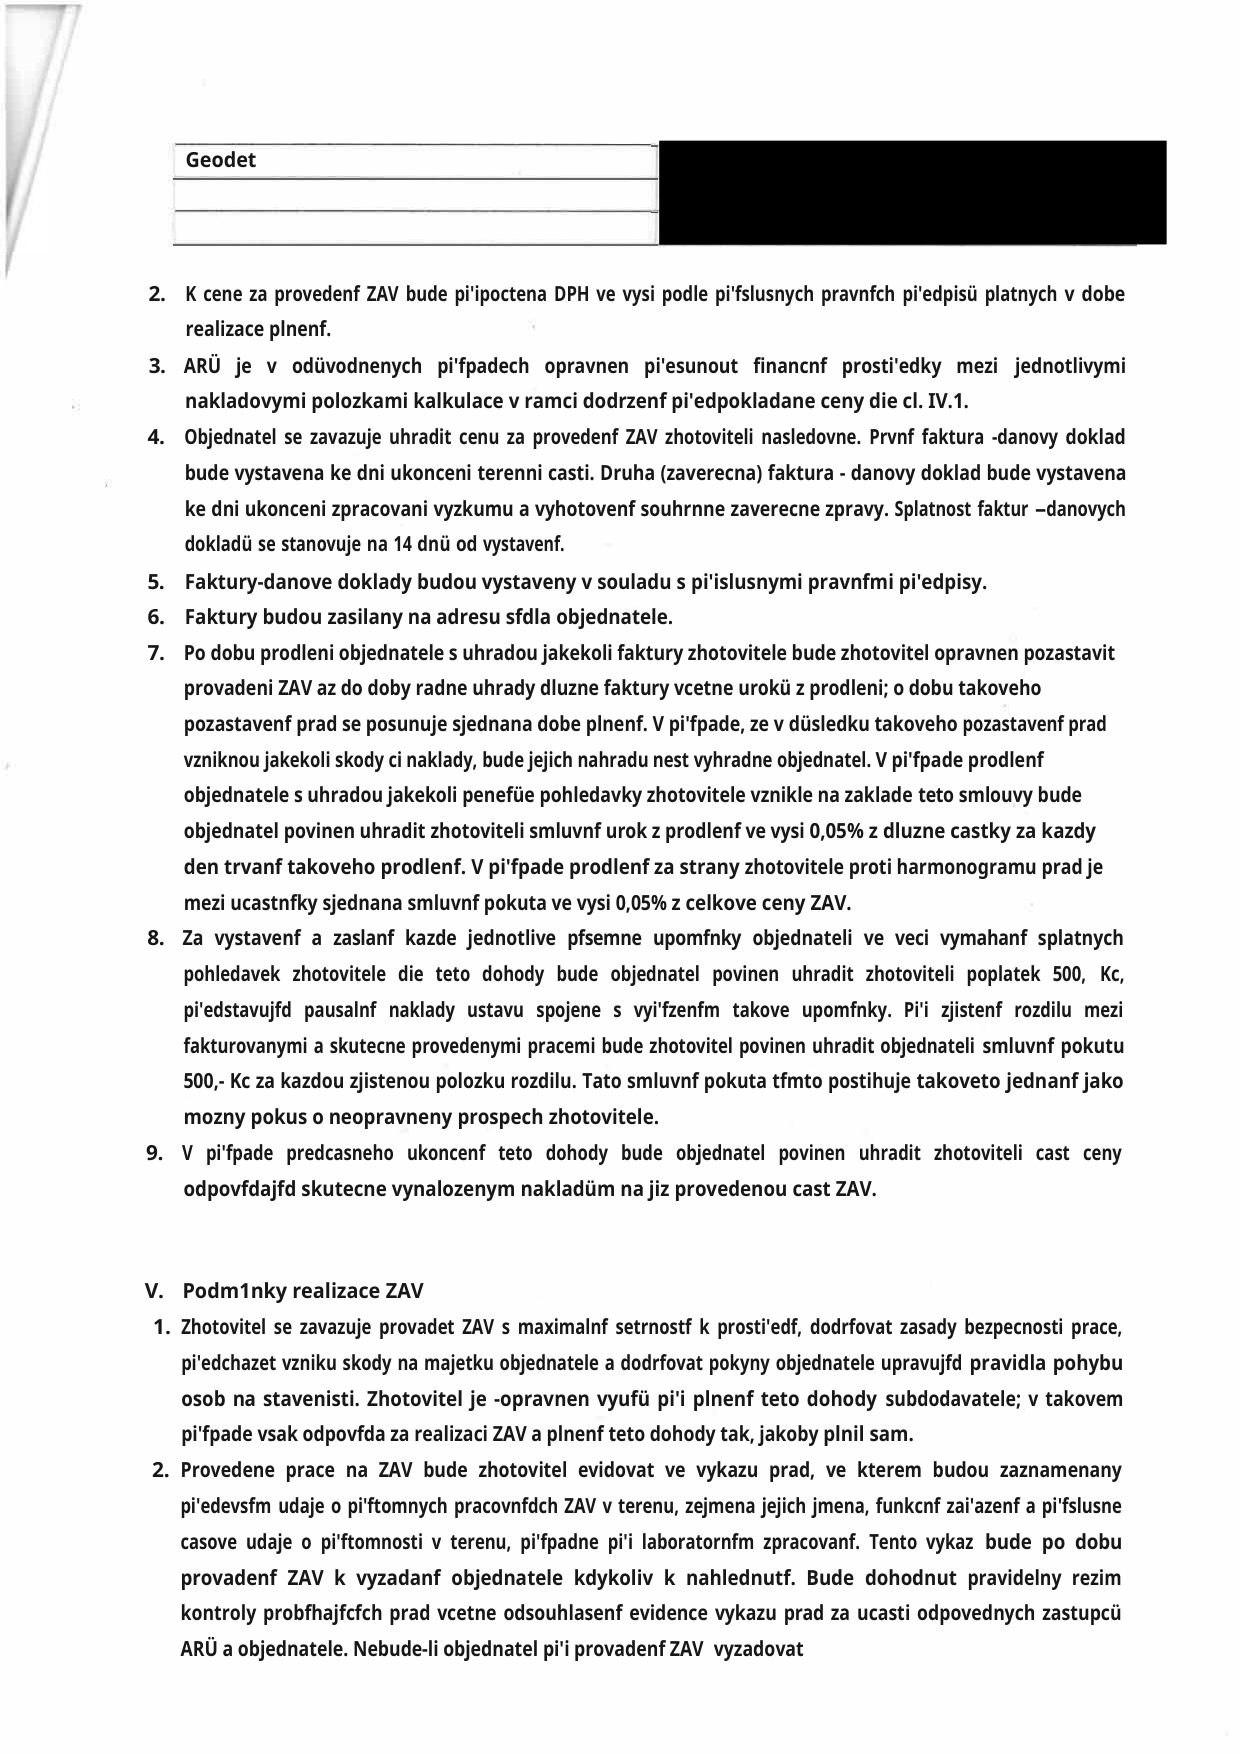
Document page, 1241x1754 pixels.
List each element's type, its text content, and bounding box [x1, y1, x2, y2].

list V pi'fpade predcasneho ukoncenf teto dohody bude objednatel povinen uhradit zhotoviteli cast ceny odpovfdajfd skutecne vynalozenym nakladüm na jiz provedenou cast ZAV. [146, 1138, 1124, 1202]
list Provedene prace na ZAV bude zhotovitel evidovat ve vykazu prad, ve kterem budou zaznamenany pi'edevsfm udaje o pi'ftomnych pracovnfdch ZAV v terenu, zejmena jejich jmena, funkcnf zai'azenf a pi'fslusne casove udaje o pi'ftomnosti v terenu, pi'fpadne pi'i laboratornfm zpracovanf. Tento vykaz bude po dobu provadenf ZAV k vyzadanf objednatele kdykoliv k nahlednutf. Bude dohodnut pravidelny rezim kontroly probfhajfcfch prad vcetne odsouhlasenf evidence vykazu prad za ucasti odpovednych zastupcü ARÜ a objednatele. Nebude-li objednatel pi'i provadenf ZAV vyzadovat [152, 1456, 1122, 1663]
list Po dobu prodleni objednatele s uhradou jakekoli faktury zhotovitele bude zhotovitel opravnen pozastavit provadeni ZAV az do doby radne uhrady dluzne faktury vcetne urokü z prodleni; o dobu takoveho pozastavenf prad se posunuje sjednana dobe plnenf. V pi'fpade, ze v düsledku takoveho pozastavenf prad vzniknou jakekoli skody ci naklady, bude jejich nahradu nest vyhradne objednatel. V pi'fpade prodlenf objednatele s uhradou jakekoli penefüe pohledavky zhotovitele vznikle na zaklade teto smlouvy bude objednatel povinen uhradit zhotoviteli smluvnf urok z prodlenf ve vysi 0,05% z dluzne castky za kazdy den trvanf takoveho prodlenf. V pi'fpade prodlenf za strany zhotovitele proti harmonogramu prad je mezi ucastnfky sjednana smluvnf pokuta ve vysi 0,05% z celkove ceny ZAV. [147, 638, 1125, 916]
text Geodet [185, 145, 1180, 173]
list Faktury-danove doklady budou vystaveny v souladu s pi'islusnymi pravnfmi pi'edpisy. [147, 567, 1180, 596]
list Podm1nky realizace ZAV [144, 1276, 1180, 1305]
list Zhotovitel se zavazuje provadet ZAV s maximalnf setrnostf k prosti'edf, dodrfovat zasady bezpecnosti prace, pi'edchazet vzniku skody na majetku objednatele a dodrfovat pokyny objednatele upravujfd pravidla pohybu osob na stavenisti. Zhotovitel je -opravnen vyufü pi'i plnenf teto dohody subdodavatele; v takovem pi'fpade vsak odpovfda za realizaci ZAV a plnenf teto dohody tak, jakoby plnil sam. [153, 1312, 1123, 1448]
list K cene za provedenf ZAV bude pi'ipoctena DPH ve vysi podle pi'fslusnych pravnfch pi'edpisü platnych v dobe realizace plnenf. [148, 279, 1125, 343]
list Za vystavenf a zaslanf kazde jednotlive pfsemne upomfnky objednateli ve veci vymahanf splatnych pohledavek zhotovitele die teto dohody bude objednatel povinen uhradit zhotoviteli poplatek 500,­ Kc, pi'edstavujfd pausalnf naklady ustavu spojene s vyi'fzenfm takove upomfnky. Pi'i zjistenf rozdilu mezi fakturovanymi a skutecne provedenymi pracemi bude zhotovitel povinen uhradit objednateli smluvnf pokutu 500,- Kc za kazdou zjistenou polozku rozdilu. Tato smluvnf pokuta tfmto postihuje takoveto jednanf jako mozny pokus o neopravneny prospech zhotovitele. [147, 923, 1124, 1131]
list ARÜ je v odüvodnenych pi'fpadech opravnen pi'esunout financnf prosti'edky mezi jednotlivymi nakladovymi polozkami kalkulace v ramci dodrzenf pi'edpokladane ceny die cl. IV.1. [148, 351, 1126, 415]
list Objednatel se zavazuje uhradit cenu za provedenf ZAV zhotoviteli nasledovne. Prvnf faktura -danovy doklad bude vystavena ke dni ukonceni terenni casti. Druha (zaverecna) faktura - danovy doklad bude vystavena ke dni ukonceni zpracovani vyzkumu a vyhotovenf souhrnne zaverecne zpravy. Splatnost faktur -danovych dokladü se stanovuje na 14 dnü od vystavenf. [147, 422, 1126, 558]
picture [0, 0, 1241, 1754]
list Faktury budou zasilany na adresu sfdla objednatele. [147, 602, 1180, 631]
